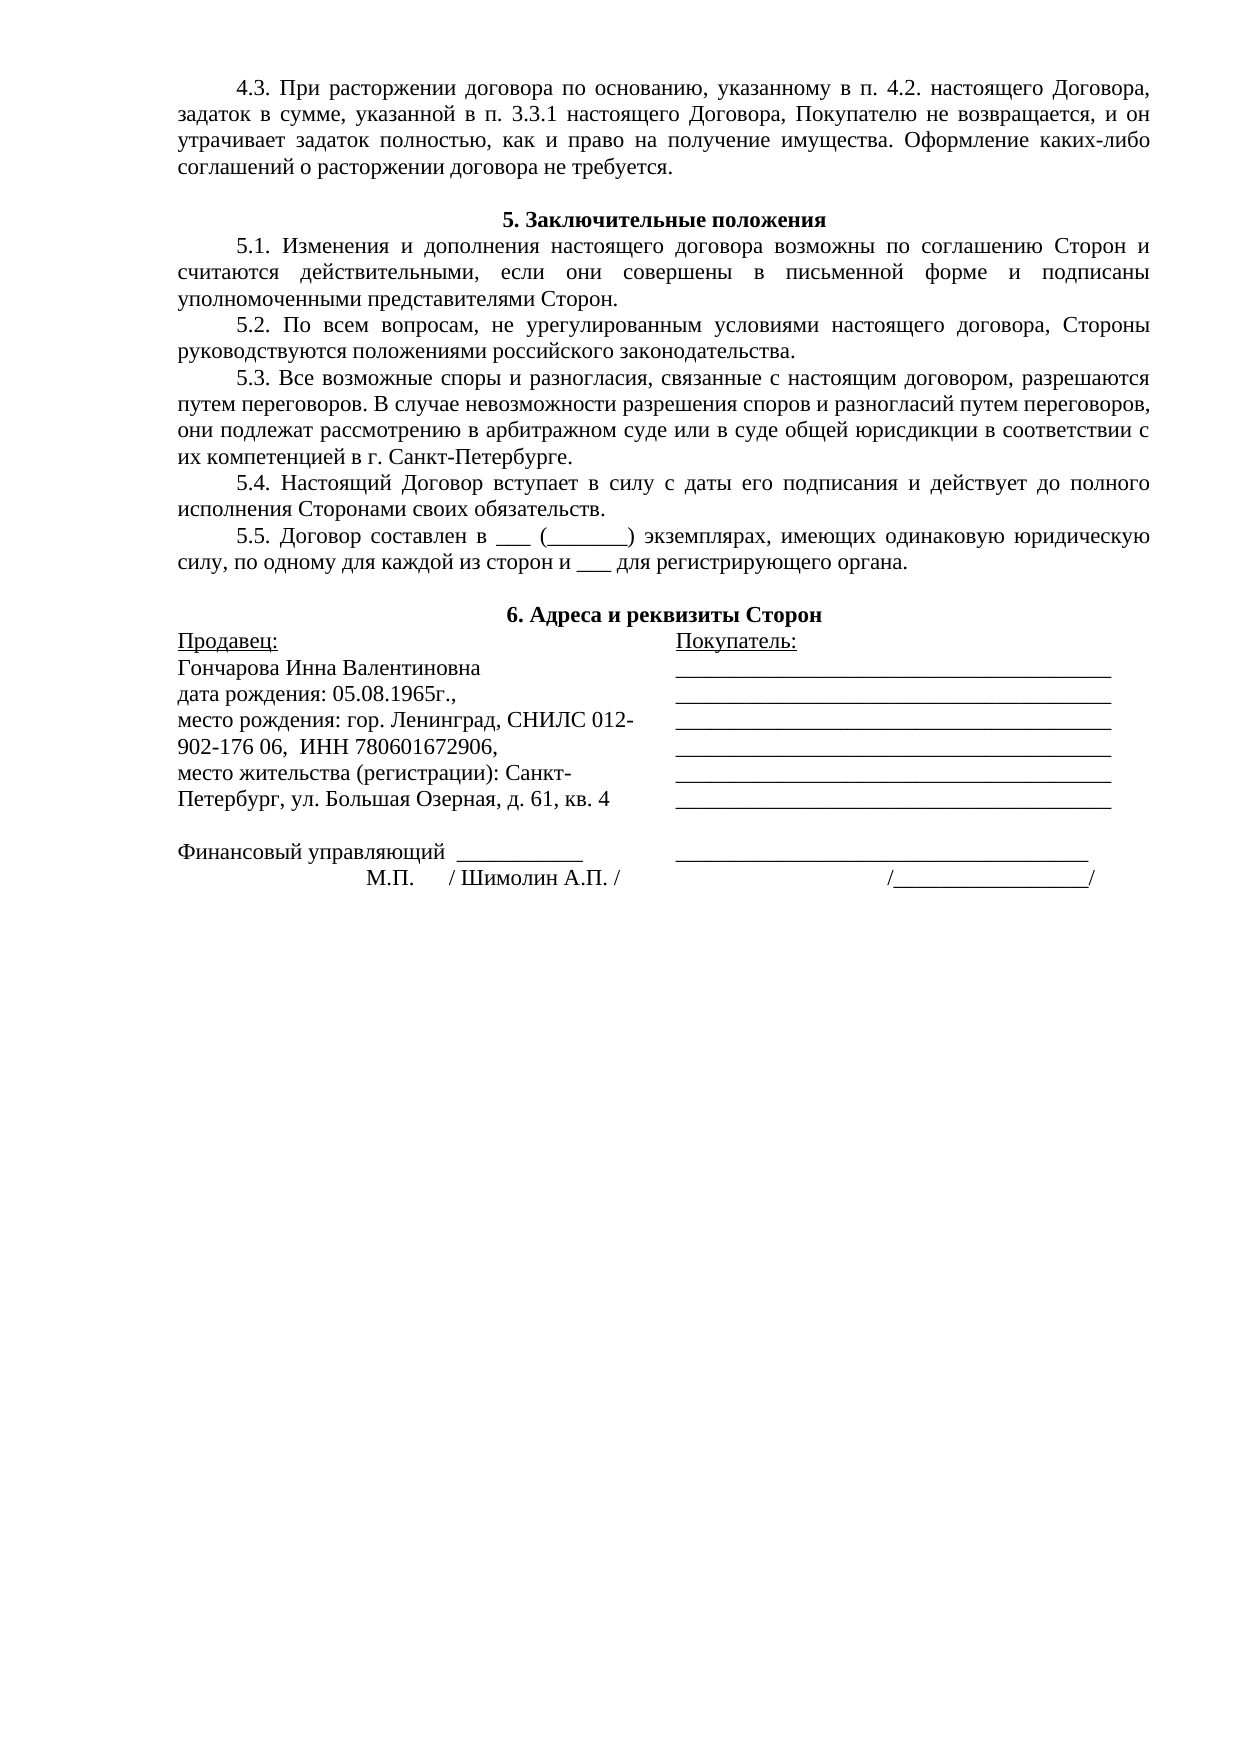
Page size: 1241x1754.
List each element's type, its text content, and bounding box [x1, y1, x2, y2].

text 5.2. По всем вопросам, не урегулированным условиями настоящего договора, Стороны руководствуются положениями российского законодательства. [177, 311, 1152, 364]
text 5.1. Изменения и дополнения настоящего договора возможны по соглашению Сторон и считаются действительными, если они совершены в письменной форме и подписаны уполномоченными представителями Сторон. [177, 232, 1152, 311]
text 5.4. Настоящий Договор вступает в силу с даты его подписания и действует до полного исполнения Сторонами своих обязательств. [177, 469, 1152, 522]
text 5.5. Договор составлен в ___ (_______) экземплярах, имеющих одинаковую юридическую силу, по одному для каждой из сторон и ___ для регистрирующего органа. [177, 522, 1152, 574]
text 5. Заключительные положения [177, 206, 1152, 232]
text 4.3. При расторжении договора по основанию, указанному в п. 4.2. настоящего Договора, задаток в сумме, указанной в п. 3.3.1 настоящего Договора, Покупателю не возвращается, и он утрачивает задаток полностью, как и право на получение имущества. Оформление каких-либо соглашений о расторжении договора не требуется. [177, 74, 1152, 179]
table_header Продавец: Гончарова Инна Валентиновна дата рождения: 05.08.1965г., место рождения: гор. Ленинград, СНИЛС 012-902-176 06, ИНН 780601672906, место жительства (регистрации): Санкт-Петербург, ул. Большая Озерная, д. 61, кв. 4 Финансовый управляющий ___________ М.П. / Шимолин А.П. / [166, 627, 664, 917]
table_header Покупатель: ______________________________________ ______________________________________ ______________________________________ ______________________________________ ______________________________________ ______________________________________ ____________________________________ /_________________/ [664, 627, 1167, 917]
text 6. Адреса и реквизиты Сторон [177, 601, 1152, 627]
text 5.3. Все возможные споры и разногласия, связанные с настоящим договором, разрешаются путем переговоров. В случае невозможности разрешения споров и разногласий путем переговоров, они подлежат рассмотрению в арбитражном суде или в суде общей юрисдикции в соответствии с их компетенцией в г. Санкт-Петербурге. [177, 364, 1152, 469]
